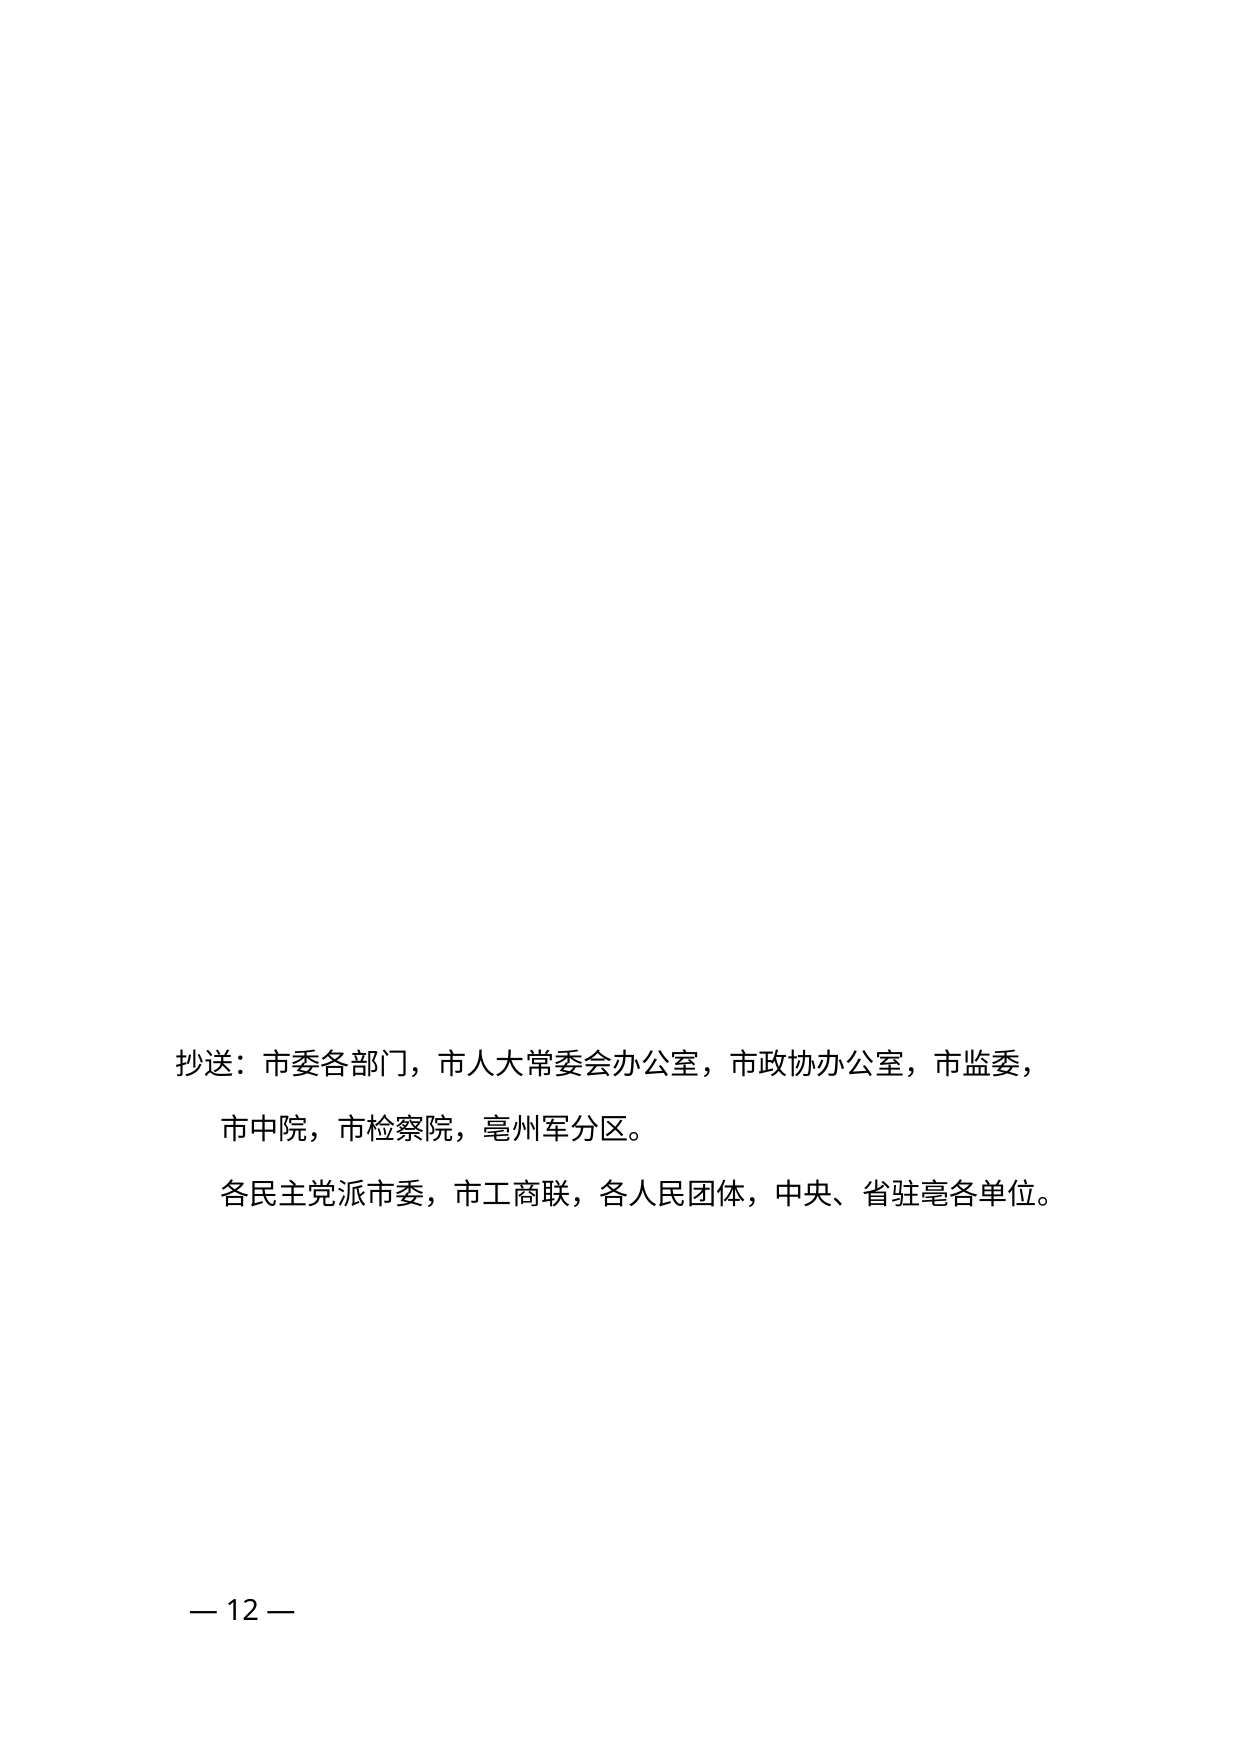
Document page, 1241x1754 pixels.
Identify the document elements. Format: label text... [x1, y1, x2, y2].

text 各民主党派市委，市工商联，各人民团体，中央、省驻亳各单位。 [159, 1159, 1081, 1224]
text 市中院，市检察院，亳州军分区。 [159, 1094, 1081, 1159]
text 抄送：市委各部门，市人大常委会办公室，市政协办公室，市监委， [159, 1029, 1081, 1094]
